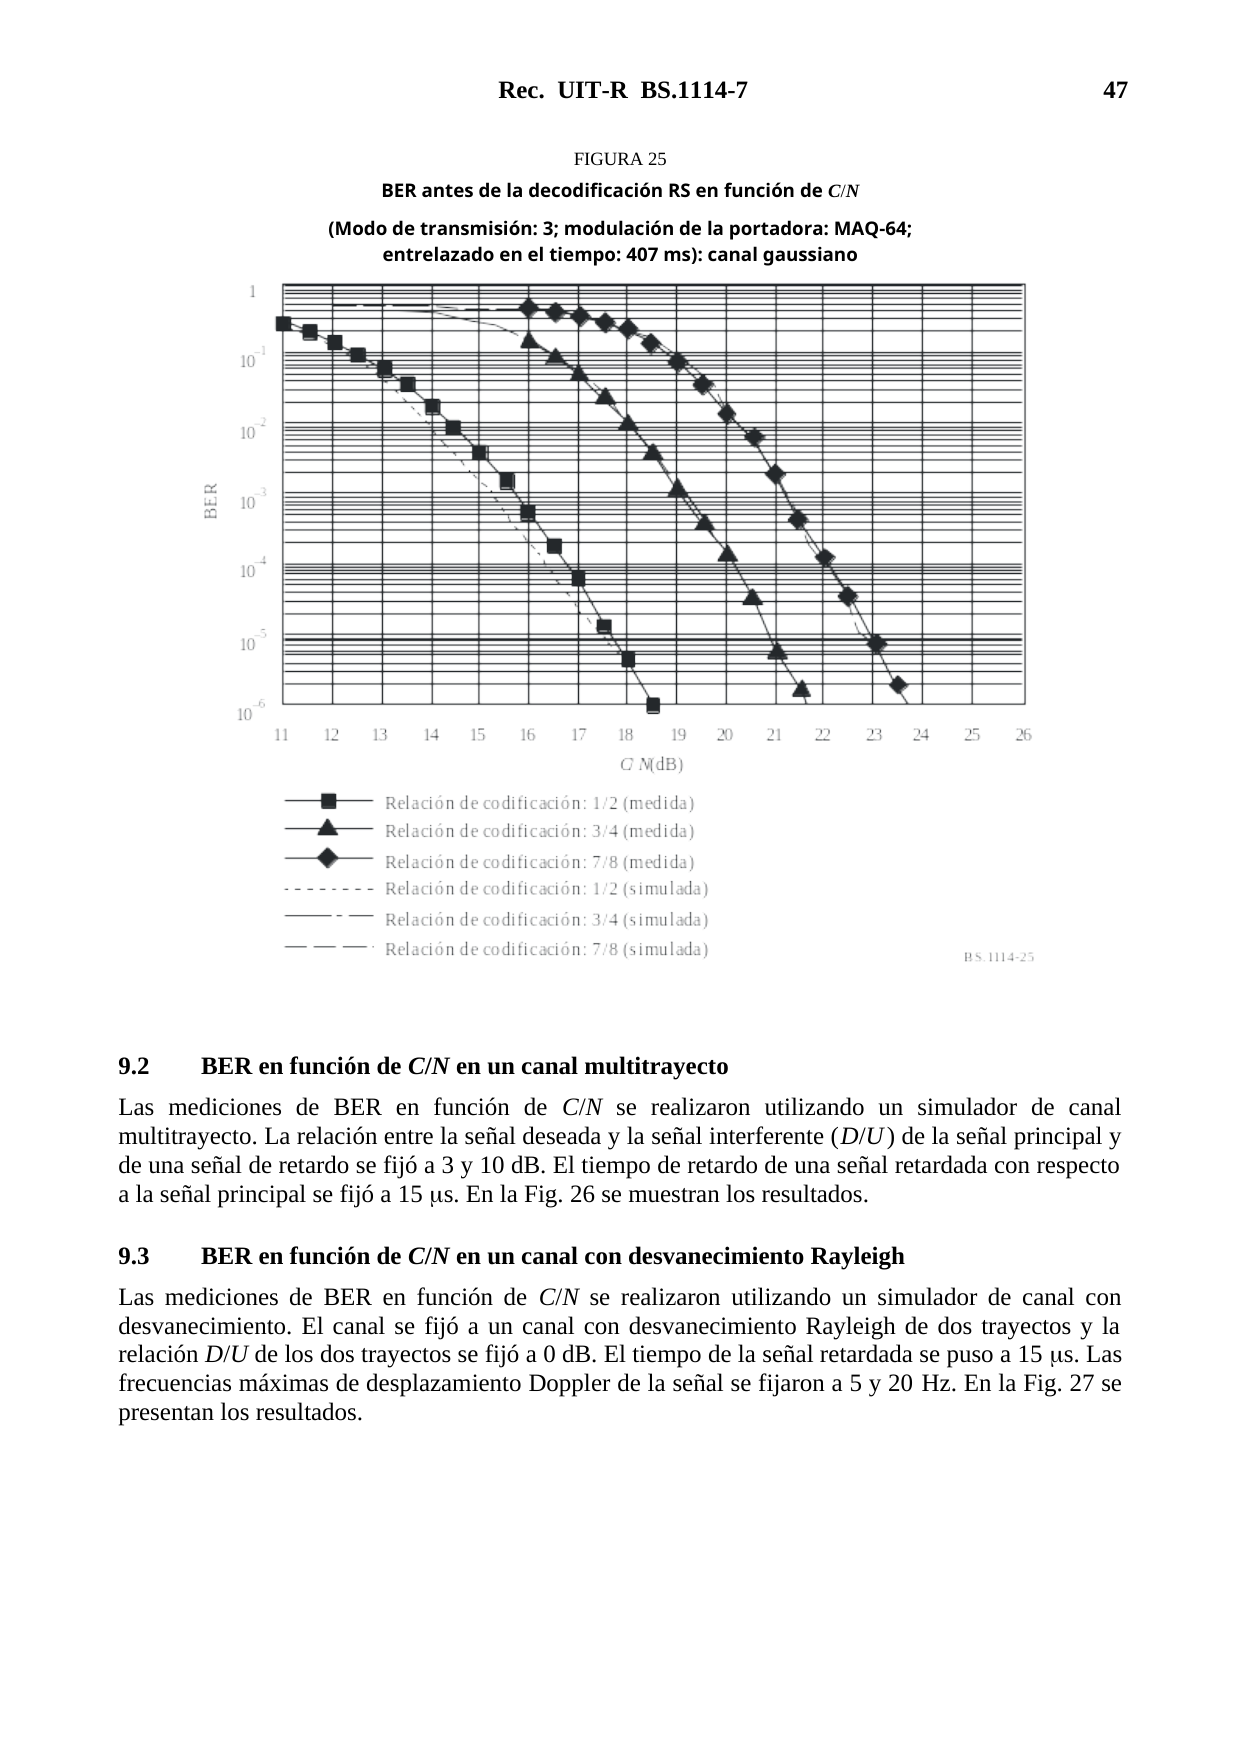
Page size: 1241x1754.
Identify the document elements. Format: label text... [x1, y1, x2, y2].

text FIGURA 25 [118, 148, 1122, 169]
title BER antes de la decodificación RS en función de C/N [118, 178, 1122, 203]
subtitle 9.2 BER en función de C/N en un canal multitrayecto [118, 1051, 1122, 1080]
title (Modo de transmisión: 3; modulación de la portadora: MAQ-64; entrelazado en el tiempo: 407 ms): canal gaussiano [118, 216, 1122, 267]
text Las mediciones de BER en función de C/N se realizaron utilizando un simulador de canal multitrayecto. La relación entre la señal deseada y la señal interferente (D/U ) de la señal principal y de una señal de retardo se fijó a 3 y 10 dB. El tiempo de retardo de una señal retardada con respecto a la señal principal se fijó a 15 s. En la Fig. 26 se muestran los resultados. [118, 1092, 1122, 1207]
text Las mediciones de BER en función de C/N se realizaron utilizando un simulador de canal con desvanecimiento. El canal se fijó a un canal con desvanecimiento Rayleigh de dos trayectos y la relación D/U de los dos trayectos se fijó a 0 dB. El tiempo de la señal retardada se puso a 15 s. Las frecuencias máximas de desplazamiento Doppler de la señal se fijaron a 5 y 20 Hz. En la Fig. 27 se presentan los resultados. [118, 1282, 1122, 1426]
subtitle 9.3 BER en función de C/N en un canal con desvanecimiento Rayleigh [118, 1241, 1122, 1269]
